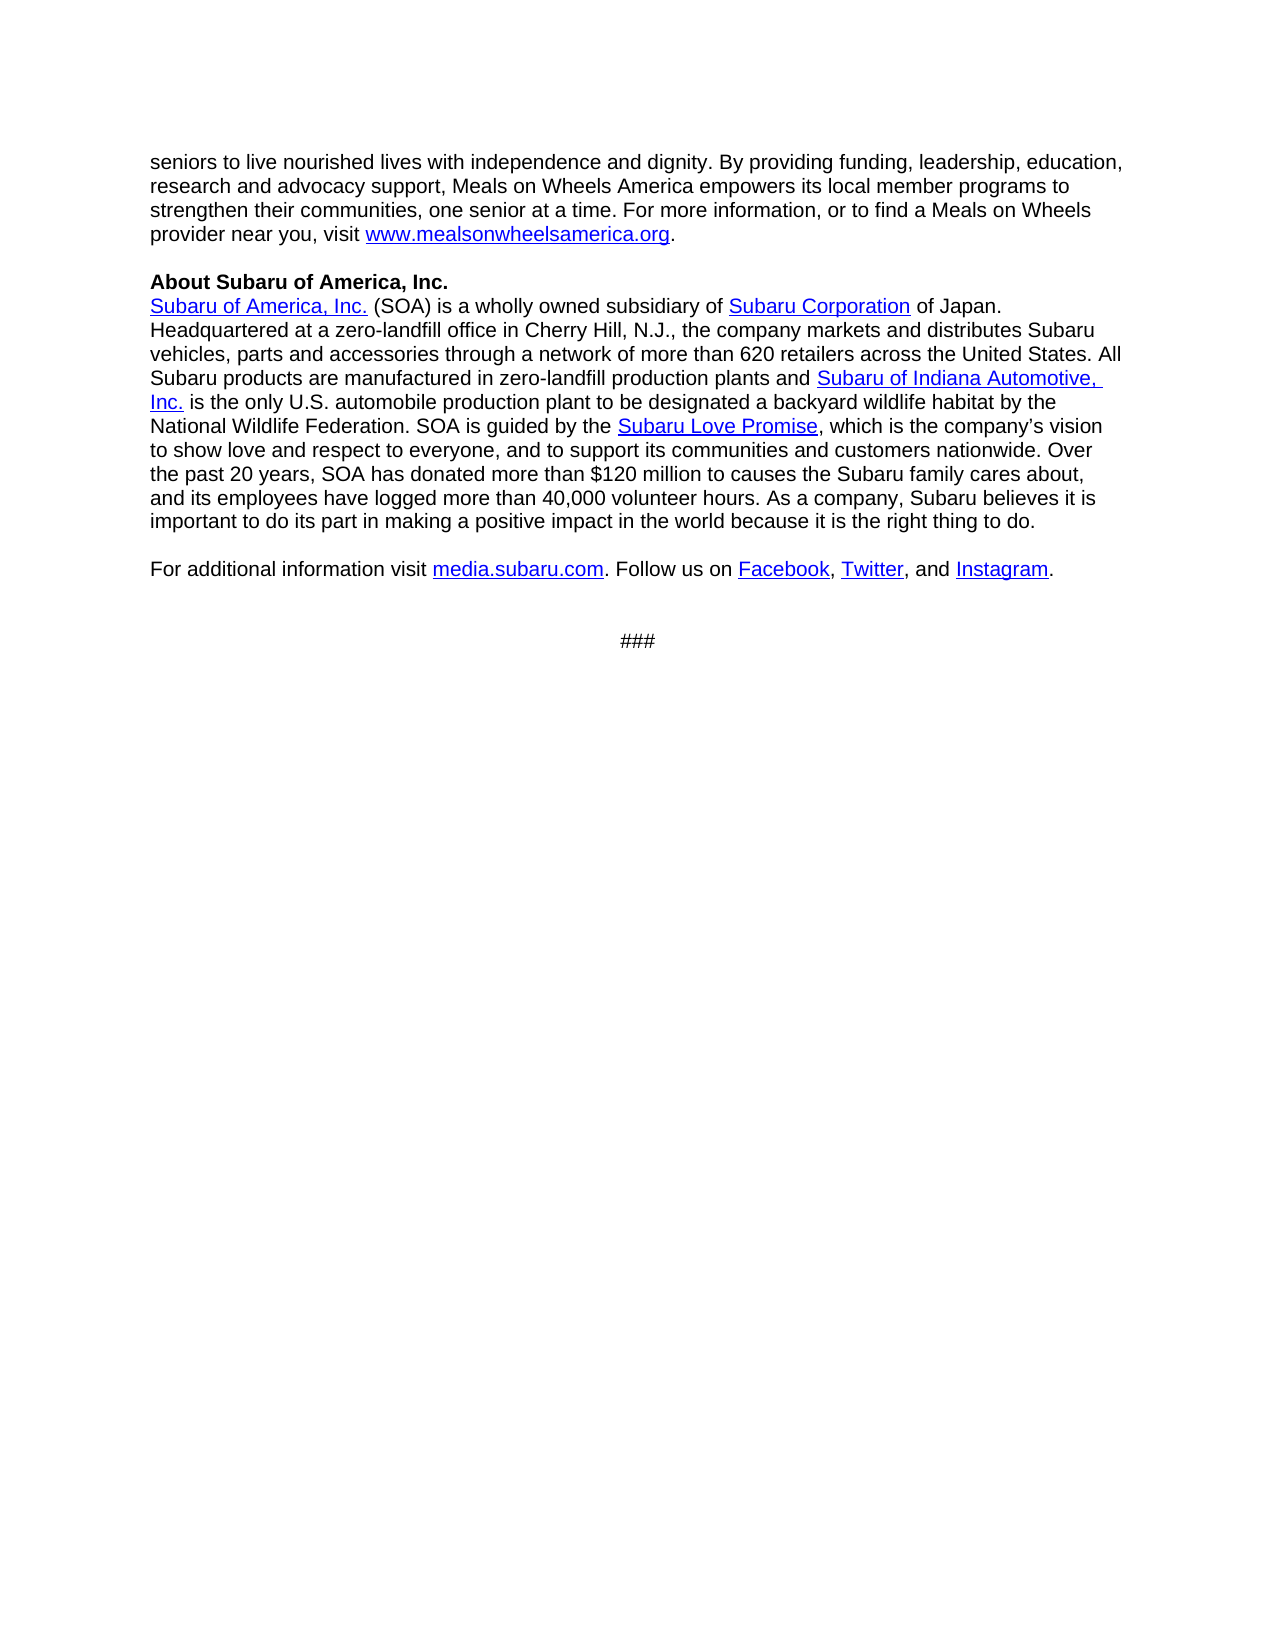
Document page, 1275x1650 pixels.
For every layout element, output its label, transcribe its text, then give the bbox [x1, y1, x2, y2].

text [150, 150, 1125, 246]
text Subaru of America, Inc. (SOA) is a wholly owned subsidiary of Subaru Corporation of Japan. Headquartered at a zero-landfill office in Cherry Hill, N.J., the company markets and distributes Subaru vehicles, parts and accessories through a network of more than 620 retailers across the United States. All Subaru products are manufactured in zero-landfill production plants and Subaru of Indiana Automotive, Inc. is the only U.S. automobile production plant to be designated a backyard wildlife habitat by the National Wildlife Federation. SOA is guided by the Subaru Love Promise, which is the company’s vision to show love and respect to everyone, and to support its communities and customers nationwide. Over the past 20 years, SOA has donated more than $120 million to causes the Subaru family cares about, and its employees have logged more than 40,000 volunteer hours. As a company, Subaru believes it is important to do its part in making a positive impact in the world because it is the right thing to do. [150, 294, 1125, 533]
text About Subaru of America, Inc. [150, 270, 1125, 294]
text For additional information visit media.subaru.com. Follow us on Facebook, Twitter, and Instagram. [150, 557, 1125, 581]
text ### [150, 629, 1125, 653]
